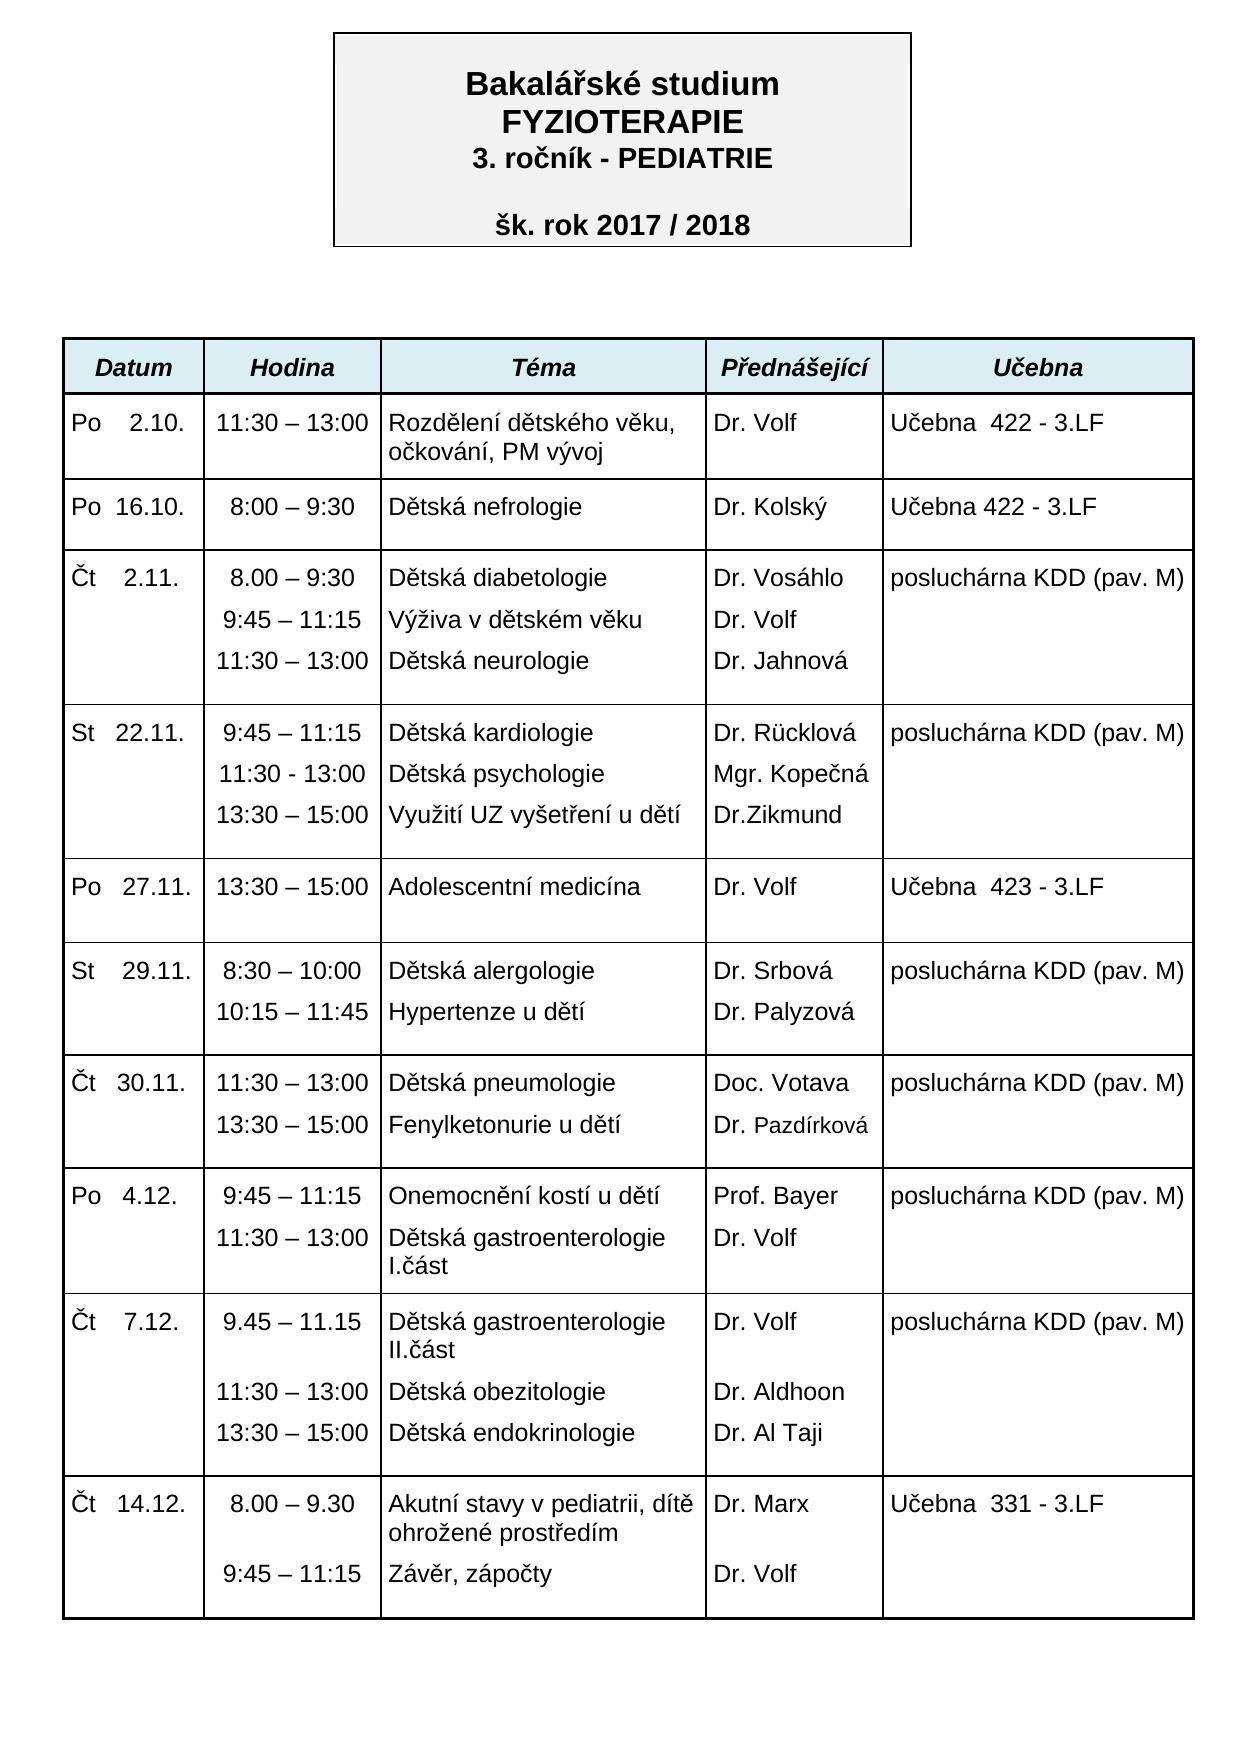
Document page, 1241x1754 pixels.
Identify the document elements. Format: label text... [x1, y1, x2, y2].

table_cell Dětská nefrologie [382, 480, 705, 549]
table_cell 11:30 – 13:00 [205, 395, 380, 478]
table_header Datum [65, 340, 203, 392]
table_cell Dr. Volf Dr. Aldhoon Dr. Al Taji [707, 1294, 882, 1475]
table_cell Po 16.10. [65, 480, 203, 549]
table_cell Čt 7.12. [65, 1294, 203, 1475]
text 3. ročník - PEDIATRIE [337, 141, 908, 174]
table_cell Onemocnění kostí u dětí Dětská gastroenterologie I.část [382, 1169, 705, 1292]
table_cell 8.00 – 9:30 9:45 – 11:15 11:30 – 13:00 [205, 551, 380, 703]
table_cell St 22.11. [65, 705, 203, 857]
table_cell 13:30 – 15:00 [205, 859, 380, 942]
table_cell 9.45 – 11.15 11:30 – 13:00 13:30 – 15:00 [205, 1294, 380, 1475]
table_cell Dětská kardiologie Dětská psychologie Využití UZ vyšetření u dětí [382, 705, 705, 857]
table_cell 8:00 – 9:30 [205, 480, 380, 549]
table_cell Rozdělení dětského věku, očkování, PM vývoj [382, 395, 705, 478]
table_cell Po 4.12. [65, 1169, 203, 1292]
table_cell Učebna 331 - 3.LF [884, 1477, 1192, 1617]
text FYZIOTERAPIE [337, 102, 908, 141]
table_cell Po 2.10. [65, 395, 203, 478]
table_cell Dětská diabetologie Výživa v dětském věku Dětská neurologie [382, 551, 705, 703]
table_cell Prof. Bayer Dr. Volf [707, 1169, 882, 1292]
table_cell Dr. Srbová Dr. Palyzová [707, 943, 882, 1054]
table_cell Adolescentní medicína [382, 859, 705, 942]
table_cell Čt 2.11. [65, 551, 203, 703]
table_cell Učebna 422 - 3.LF [884, 480, 1192, 549]
table_cell Dr. Kolský [707, 480, 882, 549]
table_cell Akutní stavy v pediatrii, dítě ohrožené prostředím Závěr, zápočty [382, 1477, 705, 1617]
text Bakalářské studium [337, 64, 908, 102]
table_cell 8.00 – 9.30 9:45 – 11:15 [205, 1477, 380, 1617]
table_cell Dr. Volf [707, 859, 882, 942]
table_cell Učebna 423 - 3.LF [884, 859, 1192, 942]
table_cell posluchárna KDD (pav. M) [884, 1169, 1192, 1292]
table_cell 8:30 – 10:00 10:15 – 11:45 [205, 943, 380, 1054]
table_cell Dr. Volf [707, 395, 882, 478]
table_cell Čt 14.12. [65, 1477, 203, 1617]
table_cell St 29.11. [65, 943, 203, 1054]
table_cell Po 27.11. [65, 859, 203, 942]
table_header Hodina [205, 340, 380, 392]
table_cell 11:30 – 13:00 13:30 – 15:00 [205, 1056, 380, 1167]
table_cell posluchárna KDD (pav. M) [884, 705, 1192, 857]
text šk. rok 2017 / 2018 [335, 208, 910, 244]
table_cell 9:45 – 11:15 11:30 – 13:00 [205, 1169, 380, 1292]
table_cell Dr. Rücklová Mgr. Kopečná Dr.Zikmund [707, 705, 882, 857]
table_cell posluchárna KDD (pav. M) [884, 1056, 1192, 1167]
table_cell posluchárna KDD (pav. M) [884, 943, 1192, 1054]
table_cell Dr. Vosáhlo Dr. Volf Dr. Jahnová [707, 551, 882, 703]
table_cell Učebna 422 - 3.LF [884, 395, 1192, 478]
table_header Téma [382, 340, 705, 392]
table_cell Čt 30.11. [65, 1056, 203, 1167]
table_cell Doc. Votava Dr. Pazdírková [707, 1056, 882, 1167]
table_cell Dětská pneumologie Fenylketonurie u dětí [382, 1056, 705, 1167]
table_cell Dětská alergologie Hypertenze u dětí [382, 943, 705, 1054]
table_cell 9:45 – 11:15 11:30 - 13:00 13:30 – 15:00 [205, 705, 380, 857]
table_cell posluchárna KDD (pav. M) [884, 1294, 1192, 1475]
table_cell Dr. Marx Dr. Volf [707, 1477, 882, 1617]
table_cell posluchárna KDD (pav. M) [884, 551, 1192, 703]
table_header Přednášející [707, 340, 882, 392]
table_cell Dětská gastroenterologie II.část Dětská obezitologie Dětská endokrinologie [382, 1294, 705, 1475]
table_header Učebna [884, 340, 1192, 392]
